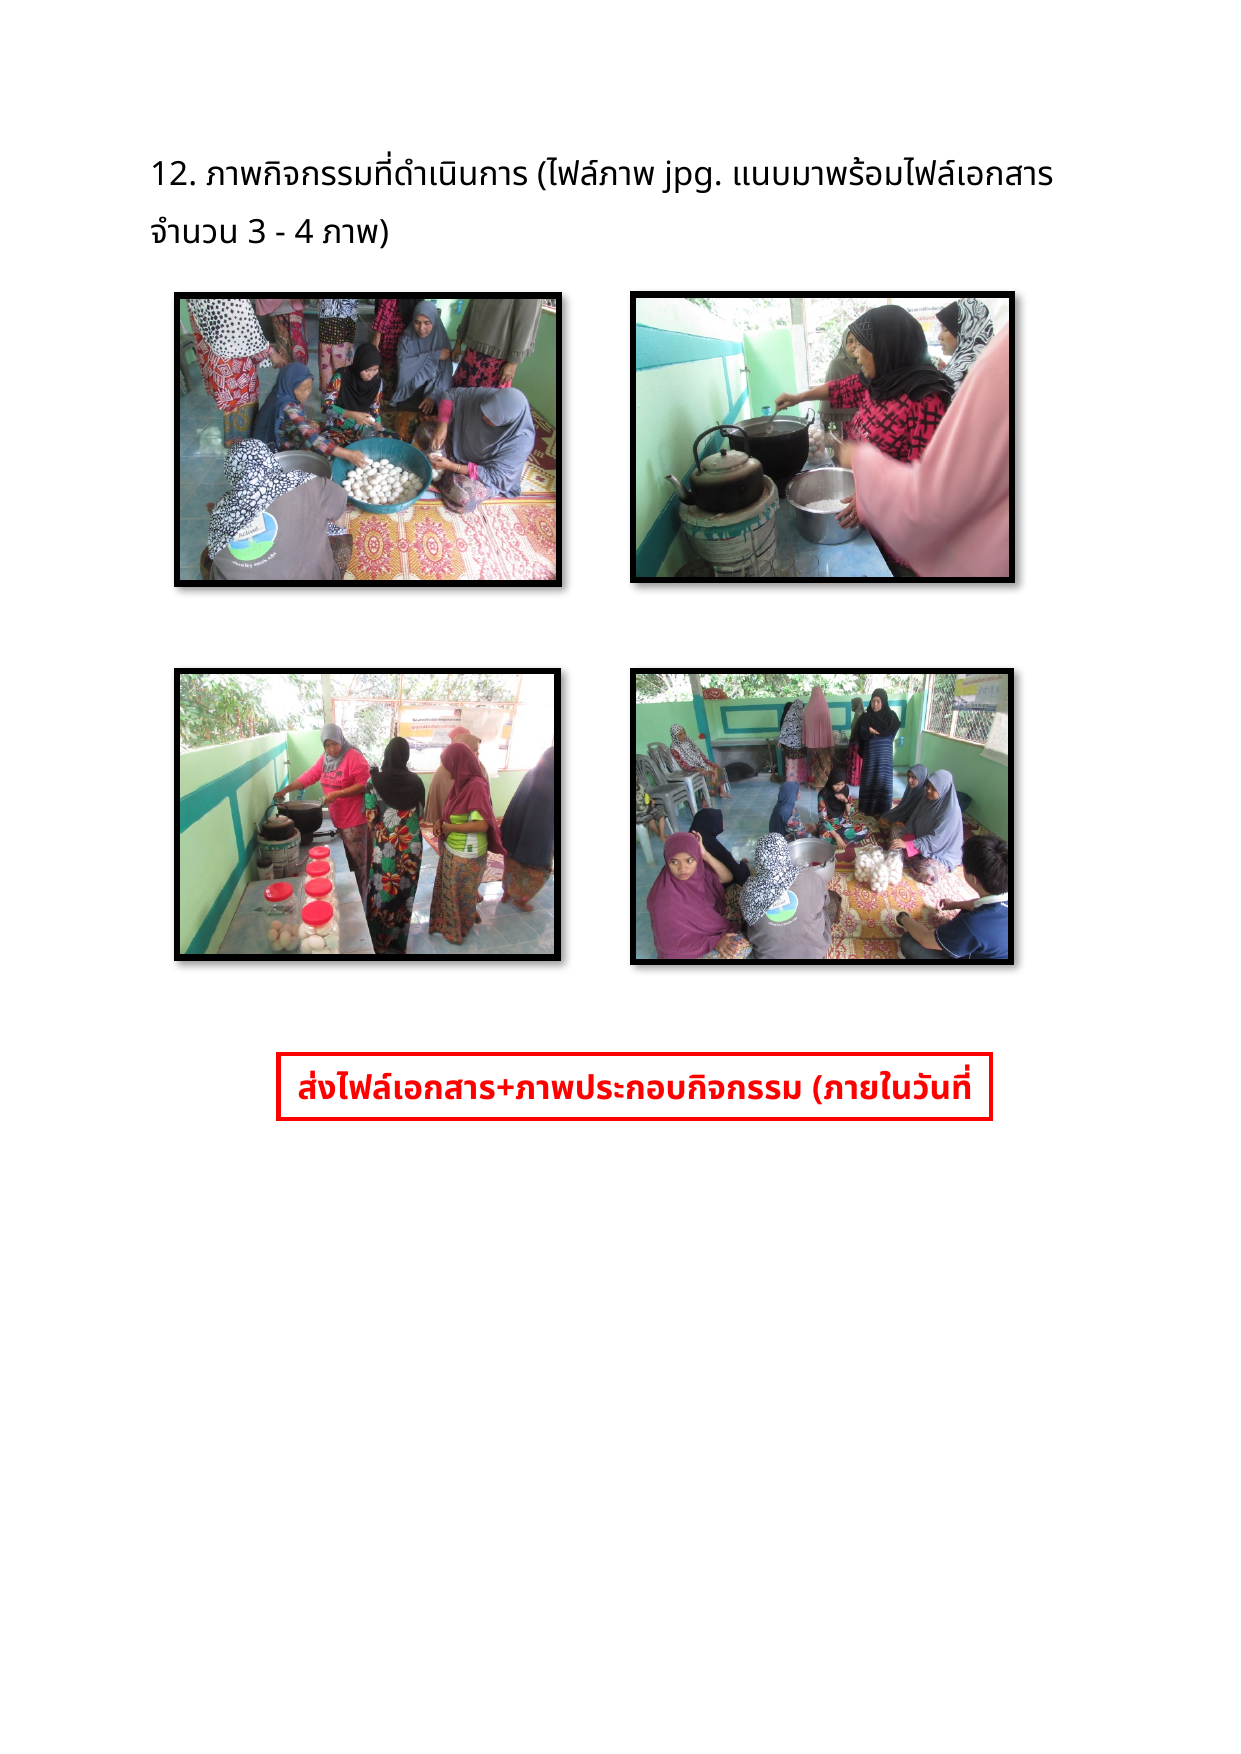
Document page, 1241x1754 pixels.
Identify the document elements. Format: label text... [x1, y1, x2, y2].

picture [636, 674, 1008, 959]
picture [636, 298, 1009, 577]
text 12. ภาพกิจกรรมที่ดำเนินการ (ไฟล์ภาพ jpg. แนบมาพร้อมไฟล์เอกสาร จำนวน 3 - 4 ภาพ) [150, 150, 1090, 259]
picture [180, 299, 556, 580]
picture [180, 674, 554, 954]
